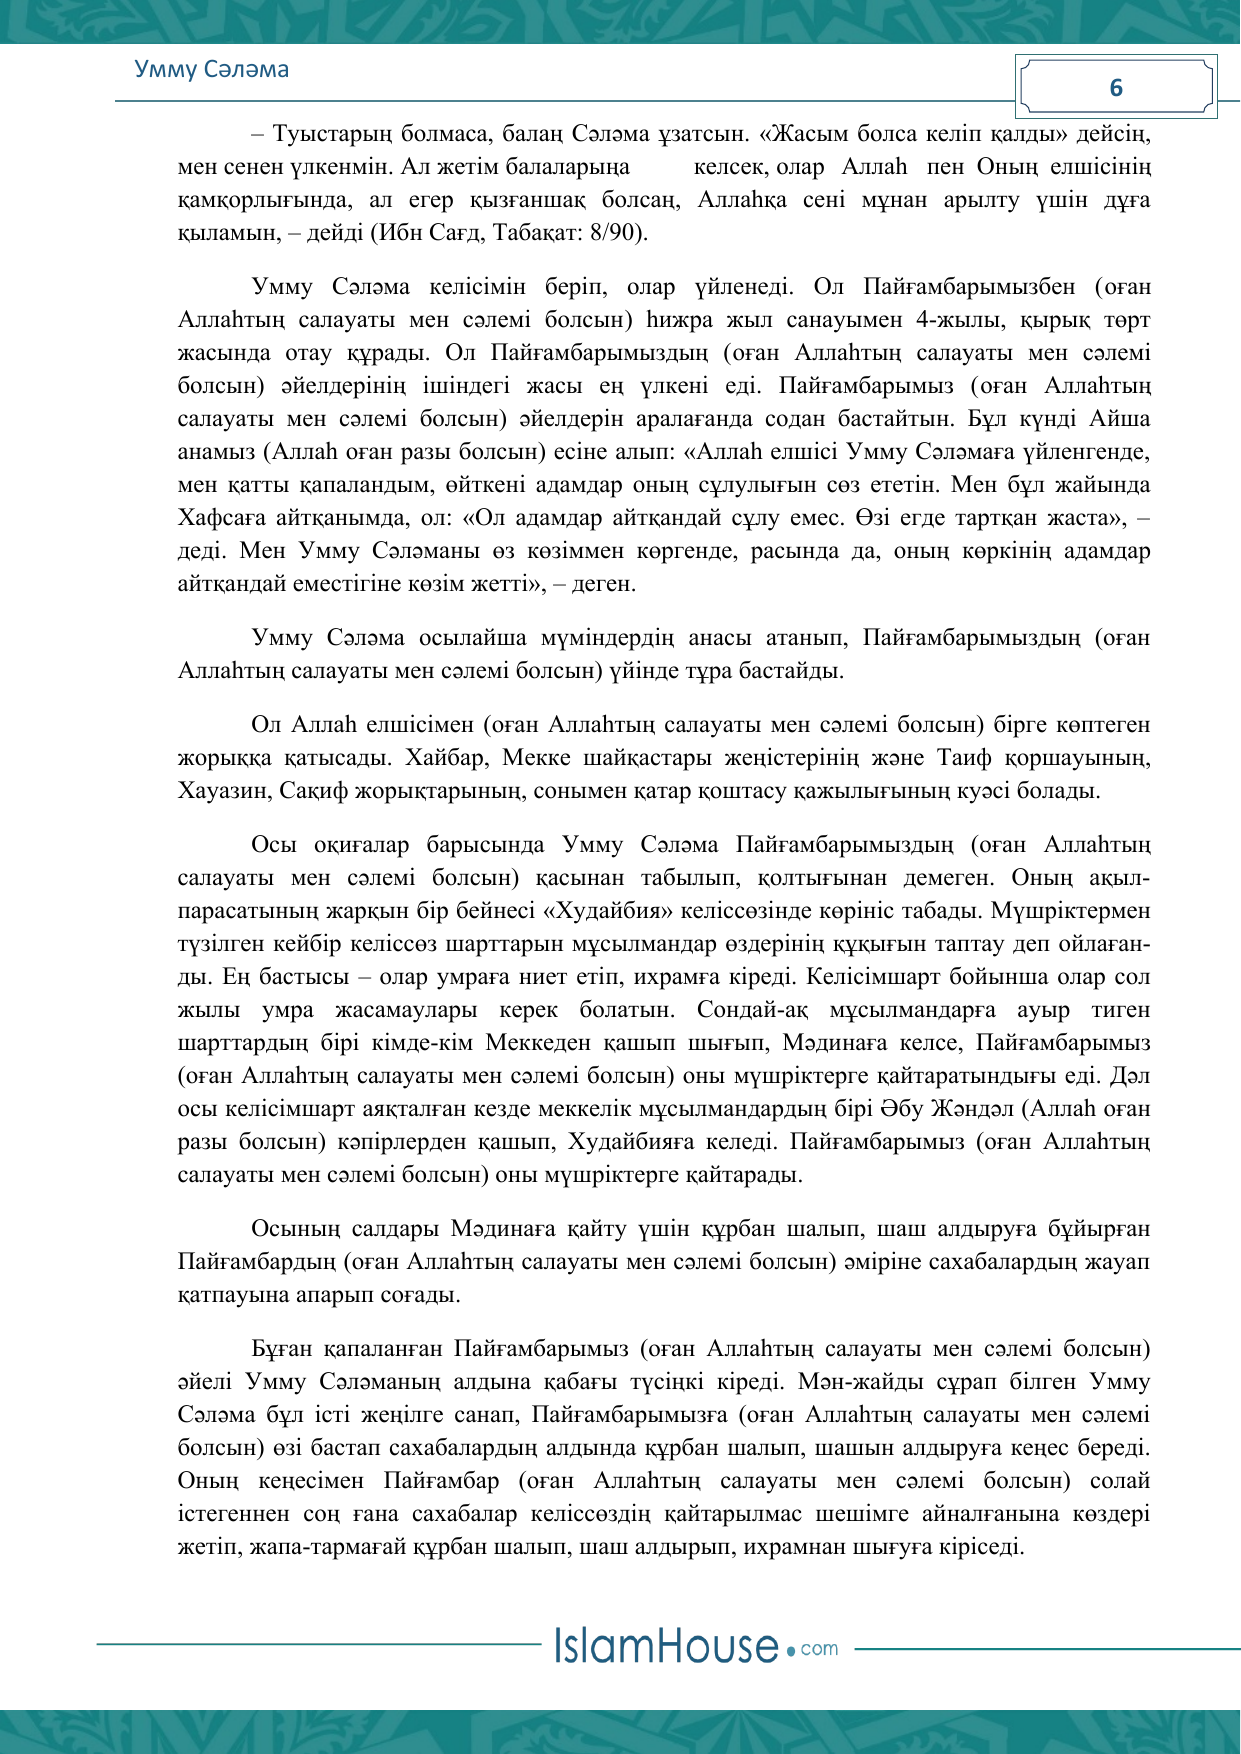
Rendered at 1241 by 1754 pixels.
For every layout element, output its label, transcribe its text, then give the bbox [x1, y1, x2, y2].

text Бұған қапаланған Пайғамбарымыз (оған Аллаһтың салауаты мен сәлемі болсын) әйелі Умму Сәләманың алдына қабағы түсіңкі кіреді. Мән-жайды сұрап білген Умму Сәләма бұл істі жеңілге санап, Пайғамбарымызға (оған Аллаһтың салауаты мен сәлемі болсын) өзі бастап сахабалардың алдында құрбан шалып, шашын алдыруға кеңес береді. Оның кеңесімен Пайғамбар (оған Аллаһтың салауаты мен сәлемі болсын) солай істегеннен соң ғана сахабалар келіссөздің қайтарылмас шешімге айналғанына көздері жетіп, жапа-тармағай құрбан шалып, шаш алдырып, ихрамнан шығуға кіріседі. [177, 1333, 1152, 1560]
text – Туыстарың болмаса, балаң Сәләма ұзатсын. «Жасым болса келіп қалды» дейсің, мен сенен үлкенмін. Ал жетім балаларыңа келсек, олар Аллаһ пен Оның елшісінің қамқорлығында, ал егер қызғаншақ болсаң, Аллаһқа сені мұнан арылту үшін дұға қыламын, – дейді (Ибн Сағд, Табақат: 8/90). [177, 118, 1152, 246]
text Умму Сәләма осылайша мүміндердің анасы атанып, Пайғамбарымыздың (оған Аллаһтың салауаты мен сәлемі болсын) үйінде тұра бастайды. [177, 622, 1152, 684]
text Ол Аллаһ елшісімен (оған Аллаһтың салауаты мен сәлемі болсын) бірге көптеген жорыққа қатысады. Хайбар, Мекке шайқастары жеңістерінің және Таиф қоршауының, Хауазин, Сақиф жорықтарының, сонымен қатар қоштасу қажылығының куәсі болады. [177, 709, 1152, 804]
picture [0, 1710, 1241, 1754]
text Умму Сәләма келісімін беріп, олар үйленеді. Ол Пайғамбарымызбен (оған Аллаһтың салауаты мен сәлемі болсын) һижра жыл санауымен 4-жылы, қырық төрт жасында отау құрады. Ол Пайғамбарымыздың (оған Аллаһтың салауаты мен сәлемі болсын) әйелдерінің ішіндегі жасы ең үлкені еді. Пайғамбарымыз (оған Аллаһтың салауаты мен сәлемі болсын) әйелдерін аралағанда содан бастайтын. Бұл күнді Айша анамыз (Аллаһ оған разы болсын) есіне алып: «Аллаһ елшісі Умму Сәләмаға үйленгенде, мен қатты қапаландым, өйткені адамдар оның сұлулығын сөз ететін. Мен бұл жайында Хафсаға айтқанымда, ол: «Ол адамдар айтқандай сұлу емес. Өзі егде тартқан жаста», – деді. Мен Умму Сәләманы өз көзіммен көргенде, расында да, оның көркінің адамдар айтқандай еместігіне көзім жетті», – деген. [177, 271, 1152, 597]
picture [546, 1620, 1241, 1672]
text Осының салдары Мәдинаға қайту үшін құрбан шалып, шаш алдыруға бұйырған Пайғамбардың (оған Аллаһтың салауаты мен сәлемі болсын) әміріне сахабалардың жауап қатпауына апарып соғады. [177, 1213, 1152, 1308]
picture [0, 0, 1240, 44]
picture [88, 1618, 542, 1665]
text Осы оқиғалар барысында Умму Сәләма Пайғамбарымыздың (оған Аллаһтың салауаты мен сәлемі болсын) қасынан табылып, қолтығынан демеген. Оның ақыл-парасатының жарқын бір бейнесі «Худайбия» келіссөзінде көрініс табады. Мүшріктермен түзілген кейбір келіссөз шарттарын мұсылмандар өздерінің құқығын таптау деп ойлаған-ды. Ең бастысы – олар умраға ниет етіп, ихрамға кіреді. Келісімшарт бойынша олар сол жылы умра жасамаулары керек болатын. Сондай-ақ мұсылмандарға ауыр тиген шарттардың бірі кімде-кім Меккеден қашып шығып, Мәдинаға келсе, Пайғамбарымыз (оған Аллаһтың салауаты мен сәлемі болсын) оны мүшріктерге қайтаратындығы еді. Дәл осы келісімшарт аяқталған кезде меккелік мұсылмандардың бірі Әбу Жәндәл (Аллаһ оған разы болсын) кәпірлерден қашып, Худайбияға келеді. Пайғамбарымыз (оған Аллаһтың салауаты мен сәлемі болсын) оны мүшріктерге қайтарады. [177, 829, 1152, 1188]
